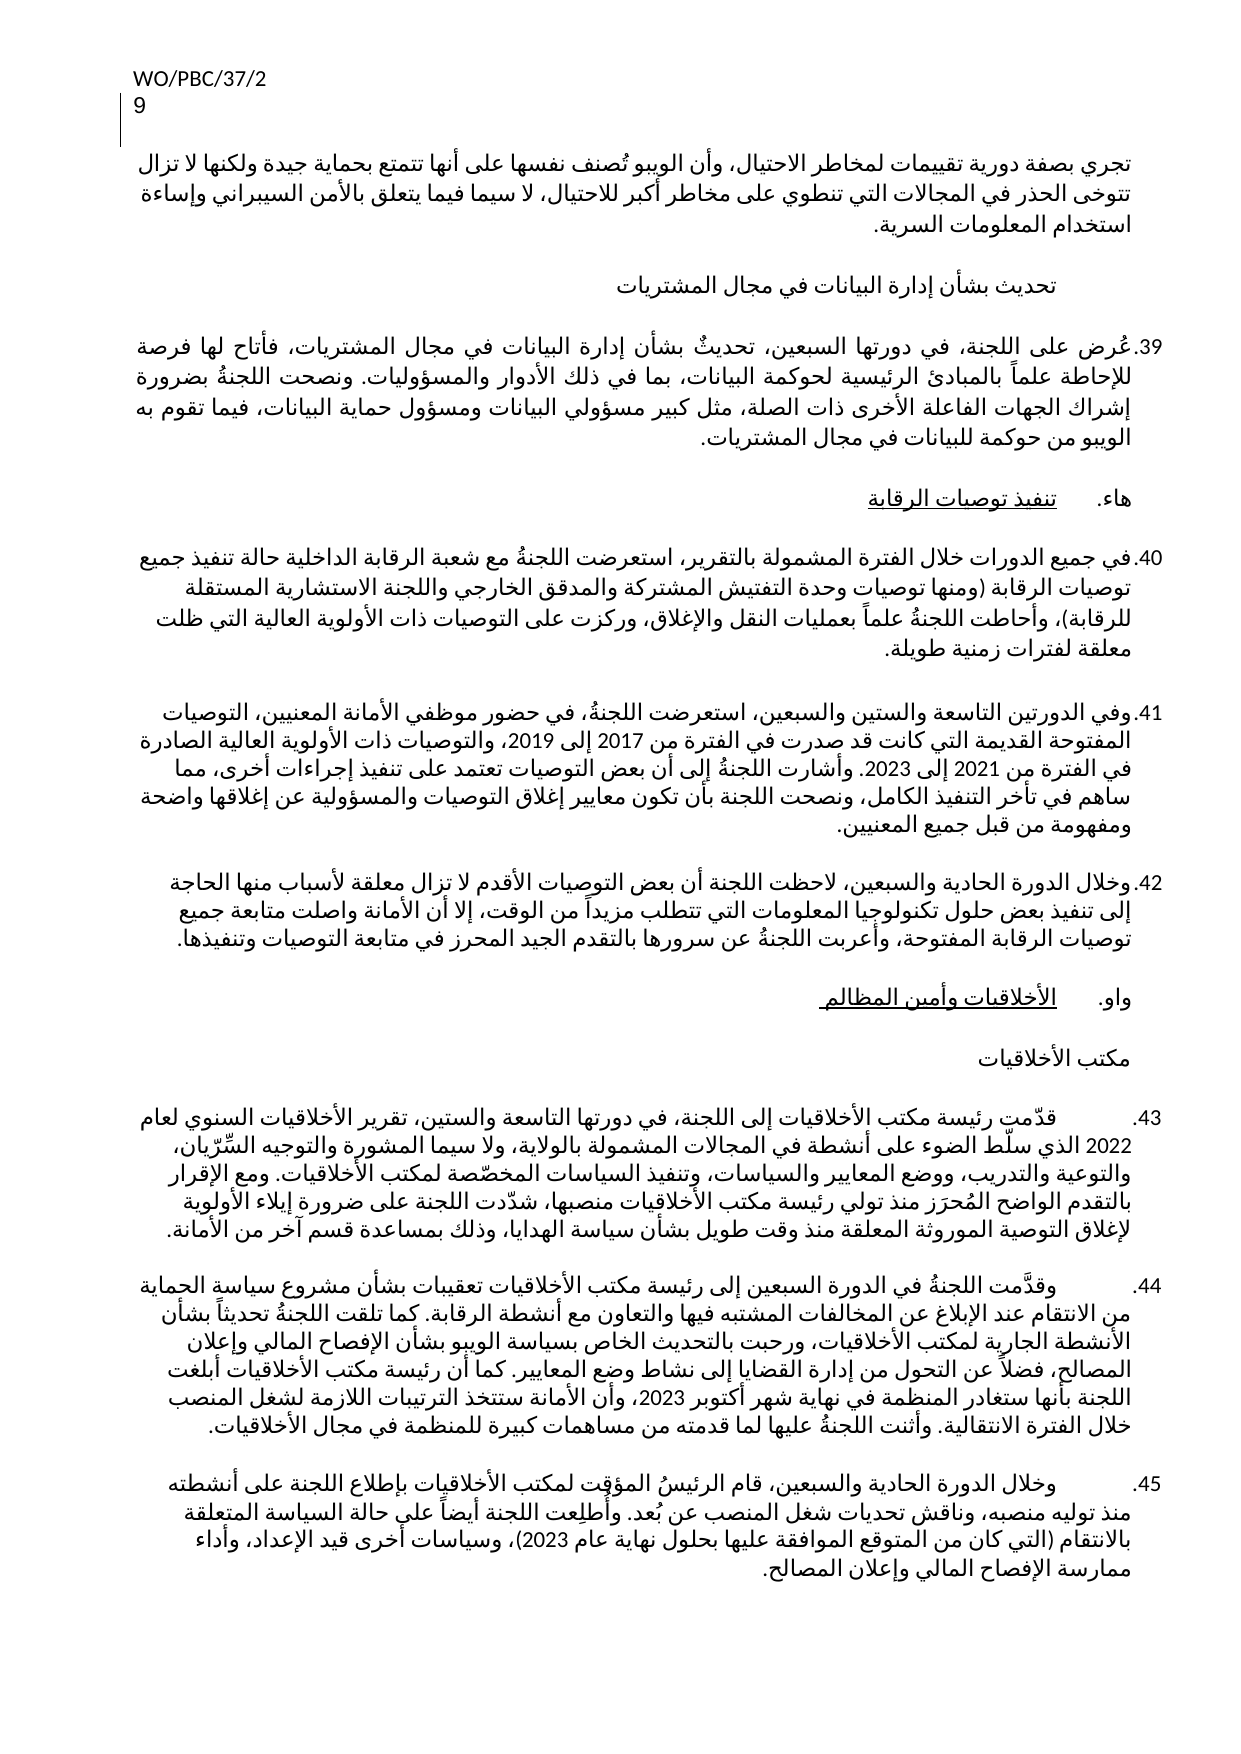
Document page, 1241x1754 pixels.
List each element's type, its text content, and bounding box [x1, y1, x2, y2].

list وخلال الدورة الحادية والسبعين، قام الرئيسُ المؤقت لمكتب الأخلاقيات بإطلاع اللجنة على أنشطته منذ توليه منصبه، وناقش تحديات شغل المنصب عن بُعد. وأُطلِعت اللجنة أيضاً على حالة السياسة المتعلقة بالانتقام (التي كان من المتوقع الموافقة عليها بحلول نهاية عام 2023)، وسياسات أخرى قيد الإعداد، وأداء ممارسة الإفصاح المالي وإعلان المصالح. [138, 1469, 1132, 1582]
text تحديث بشأن إدارة البيانات في مجال المشتريات [203, 271, 1057, 299]
text مكتب الأخلاقيات [203, 1044, 1132, 1072]
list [135, 149, 1133, 238]
list وخلال الدورة الحادية والسبعين، لاحظت اللجنة أن بعض التوصيات الأقدم لا تزال معلقة لأسباب منها الحاجة إلى تنفيذ بعض حلول تكنولوجيا المعلومات التي تتطلب مزيداً من الوقت، إلا أن الأمانة واصلت متابعة جميع توصيات الرقابة المفتوحة، وأعربت اللجنةُ عن سرورها بالتقدم الجيد المحرز في متابعة التوصيات وتنفيذها. [138, 868, 1133, 952]
list وقدَّمت اللجنةُ في الدورة السبعين إلى رئيسة مكتب الأخلاقيات تعقيبات بشأن مشروع سياسة الحماية من الانتقام عند الإبلاغ عن المخالفات المشتبه فيها والتعاون مع أنشطة الرقابة. كما تلقت اللجنةُ تحديثاً بشأن الأنشطة الجارية لمكتب الأخلاقيات، ورحبت بالتحديث الخاص بسياسة الويبو بشأن الإفصاح المالي وإعلان المصالح، فضلاً عن التحول من إدارة القضايا إلى نشاط وضع المعايير. كما أن رئيسة مكتب الأخلاقيات أبلغت اللجنة بأنها ستغادر المنظمة في نهاية شهر أكتوبر 2023، وأن الأمانة ستتخذ الترتيبات اللازمة لشغل المنصب خلال الفترة الانتقالية. وأثنت اللجنةُ عليها لما قدمته من مساهمات كبيرة للمنظمة في مجال الأخلاقيات. [138, 1271, 1132, 1439]
list في جميع الدورات خلال الفترة المشمولة بالتقرير، استعرضت اللجنةُ مع شعبة الرقابة الداخلية حالة تنفيذ جميع توصيات الرقابة (ومنها توصيات وحدة التفتيش المشتركة والمدقق الخارجي واللجنة الاستشارية المستقلة للرقابة)، وأحاطت اللجنةُ علماً بعمليات النقل والإغلاق، وركزت على التوصيات ذات الأولوية العالية التي ظلت معلقة لفترات زمنية طويلة. [138, 543, 1133, 662]
subtitle واو. الأخلاقيات وأمين المظالم [138, 983, 1132, 1011]
subtitle هاء. تنفيذ توصيات الرقابة [138, 484, 1132, 512]
list قدّمت رئيسة مكتب الأخلاقيات إلى اللجنة، في دورتها التاسعة والستين، تقرير الأخلاقيات السنوي لعام 2022 الذي سلّط الضوء على أنشطة في المجالات المشمولة بالولاية، ولا سيما المشورة والتوجيه السِّرّيان، والتوعية والتدريب، ووضع المعايير والسياسات، وتنفيذ السياسات المخصّصة لمكتب الأخلاقيات. ومع الإقرار بالتقدم الواضح المُحرَز منذ تولي رئيسة مكتب الأخلاقيات منصبها، شدّدت اللجنة على ضرورة إيلاء الأولوية لإغلاق التوصية الموروثة المعلقة منذ وقت طويل بشأن سياسة الهدايا، وذلك بمساعدة قسم آخر من الأمانة. [138, 1103, 1132, 1243]
list عُرض على اللجنة، في دورتها السبعين، تحديثٌ بشأن إدارة البيانات في مجال المشتريات، فأتاح لها فرصة للإحاطة علماً بالمبادئ الرئيسية لحوكمة البيانات، بما في ذلك الأدوار والمسؤوليات. ونصحت اللجنةُ بضرورة إشراك الجهات الفاعلة الأخرى ذات الصلة، مثل كبير مسؤولي البيانات ومسؤول حماية البيانات، فيما تقوم به الويبو من حوكمة للبيانات في مجال المشتريات. [135, 332, 1133, 451]
list وفي الدورتين التاسعة والستين والسبعين، استعرضت اللجنةُ، في حضور موظفي الأمانة المعنيين، التوصيات المفتوحة القديمة التي كانت قد صدرت في الفترة من 2017 إلى 2019، والتوصيات ذات الأولوية العالية الصادرة في الفترة من 2021 إلى 2023. وأشارت اللجنةُ إلى أن بعض التوصيات تعتمد على تنفيذ إجراءات أخرى، مما ساهم في تأخر التنفيذ الكامل، ونصحت اللجنة بأن تكون معايير إغلاق التوصيات والمسؤولية عن إغلاقها واضحة ومفهومة من قبل جميع المعنيين. [138, 698, 1133, 838]
